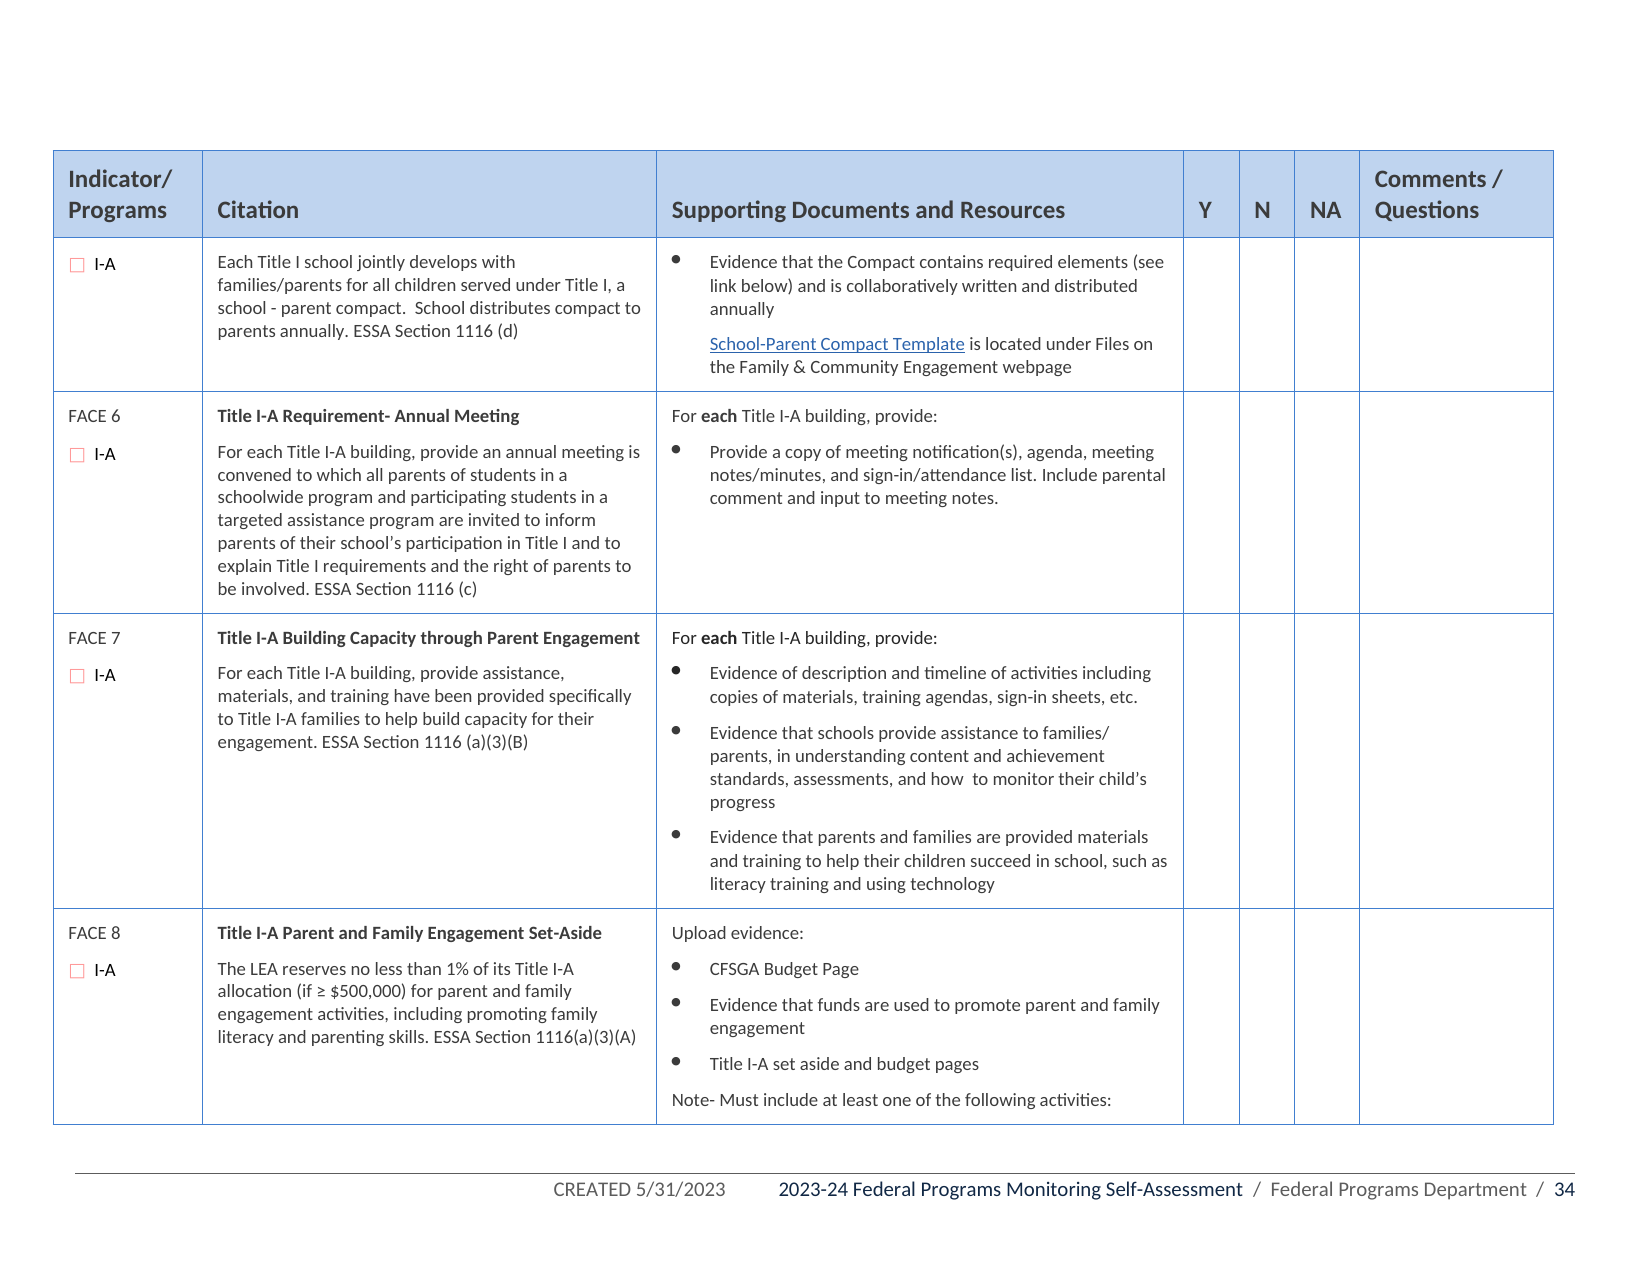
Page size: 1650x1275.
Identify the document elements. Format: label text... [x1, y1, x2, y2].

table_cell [203, 238, 656, 391]
table_cell [1360, 238, 1553, 391]
table_cell [1360, 909, 1553, 1123]
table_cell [203, 909, 656, 1123]
table_cell [1360, 614, 1553, 908]
table_header Y [1184, 151, 1239, 237]
table_cell FACE 8 □ I-A [54, 909, 202, 1123]
table_cell Title I-A Building Capacity through Parent Engagement For each Title I-A building, provide assistance, materials, and training have been provided specifically to Title I-A families to help build capacity for their engagement. ESSA Section 1116 (a)(3)(B) [203, 614, 656, 908]
table_cell [1240, 614, 1294, 908]
table_cell Title I-A Requirement- Annual Meeting For each Title I-A building, provide an annual meeting is convened to which all parents of students in a schoolwide program and participating students in a targeted assistance program are invited to inform parents of their school’s participation in Title I and to explain Title I requirements and the right of parents to be involved. ESSA Section 1116 (c) [203, 392, 656, 613]
table_header Comments / Questions [1360, 151, 1553, 237]
table_header Indicator/ Programs [54, 151, 202, 237]
table_cell [1360, 392, 1553, 613]
table_cell FACE 5 □ I-A [54, 238, 202, 391]
table_cell [1240, 909, 1294, 1123]
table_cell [657, 238, 1183, 391]
table_cell [1295, 909, 1359, 1123]
table_cell For each Title I-A building, provide: Provide a copy of meeting notification(s), agenda, meeting notes/minutes, and sign-in/attendance list. Include parental comment and input to meeting notes. [657, 392, 1183, 613]
table_cell [1295, 238, 1359, 391]
table_cell [1295, 614, 1359, 908]
table_cell [1295, 392, 1359, 613]
table_cell [1184, 614, 1239, 908]
table_cell [1184, 392, 1239, 613]
table_header N [1240, 151, 1294, 237]
table_cell For each Title I-A building, provide: Evidence of description and timeline of activities including copies of materials, training agendas, sign-in sheets, etc. Evidence that schools provide assistance to families/ parents, in understanding content and achievement standards, assessments, and how to monitor their child’s progress Evidence that parents and families are provided materials and training to help their children succeed in school, such as literacy training and using technology [657, 614, 1183, 908]
table_cell FACE 7 □ I-A [54, 614, 202, 908]
table_header Supporting Documents and Resources [657, 151, 1183, 237]
table_cell [1184, 238, 1239, 391]
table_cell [657, 909, 1183, 1123]
table_header Citation [203, 151, 656, 237]
table_cell [1240, 238, 1294, 391]
table_cell FACE 6 □ I-A [54, 392, 202, 613]
table_cell [1184, 909, 1239, 1123]
table_cell [1240, 392, 1294, 613]
table_header NA [1295, 151, 1359, 237]
